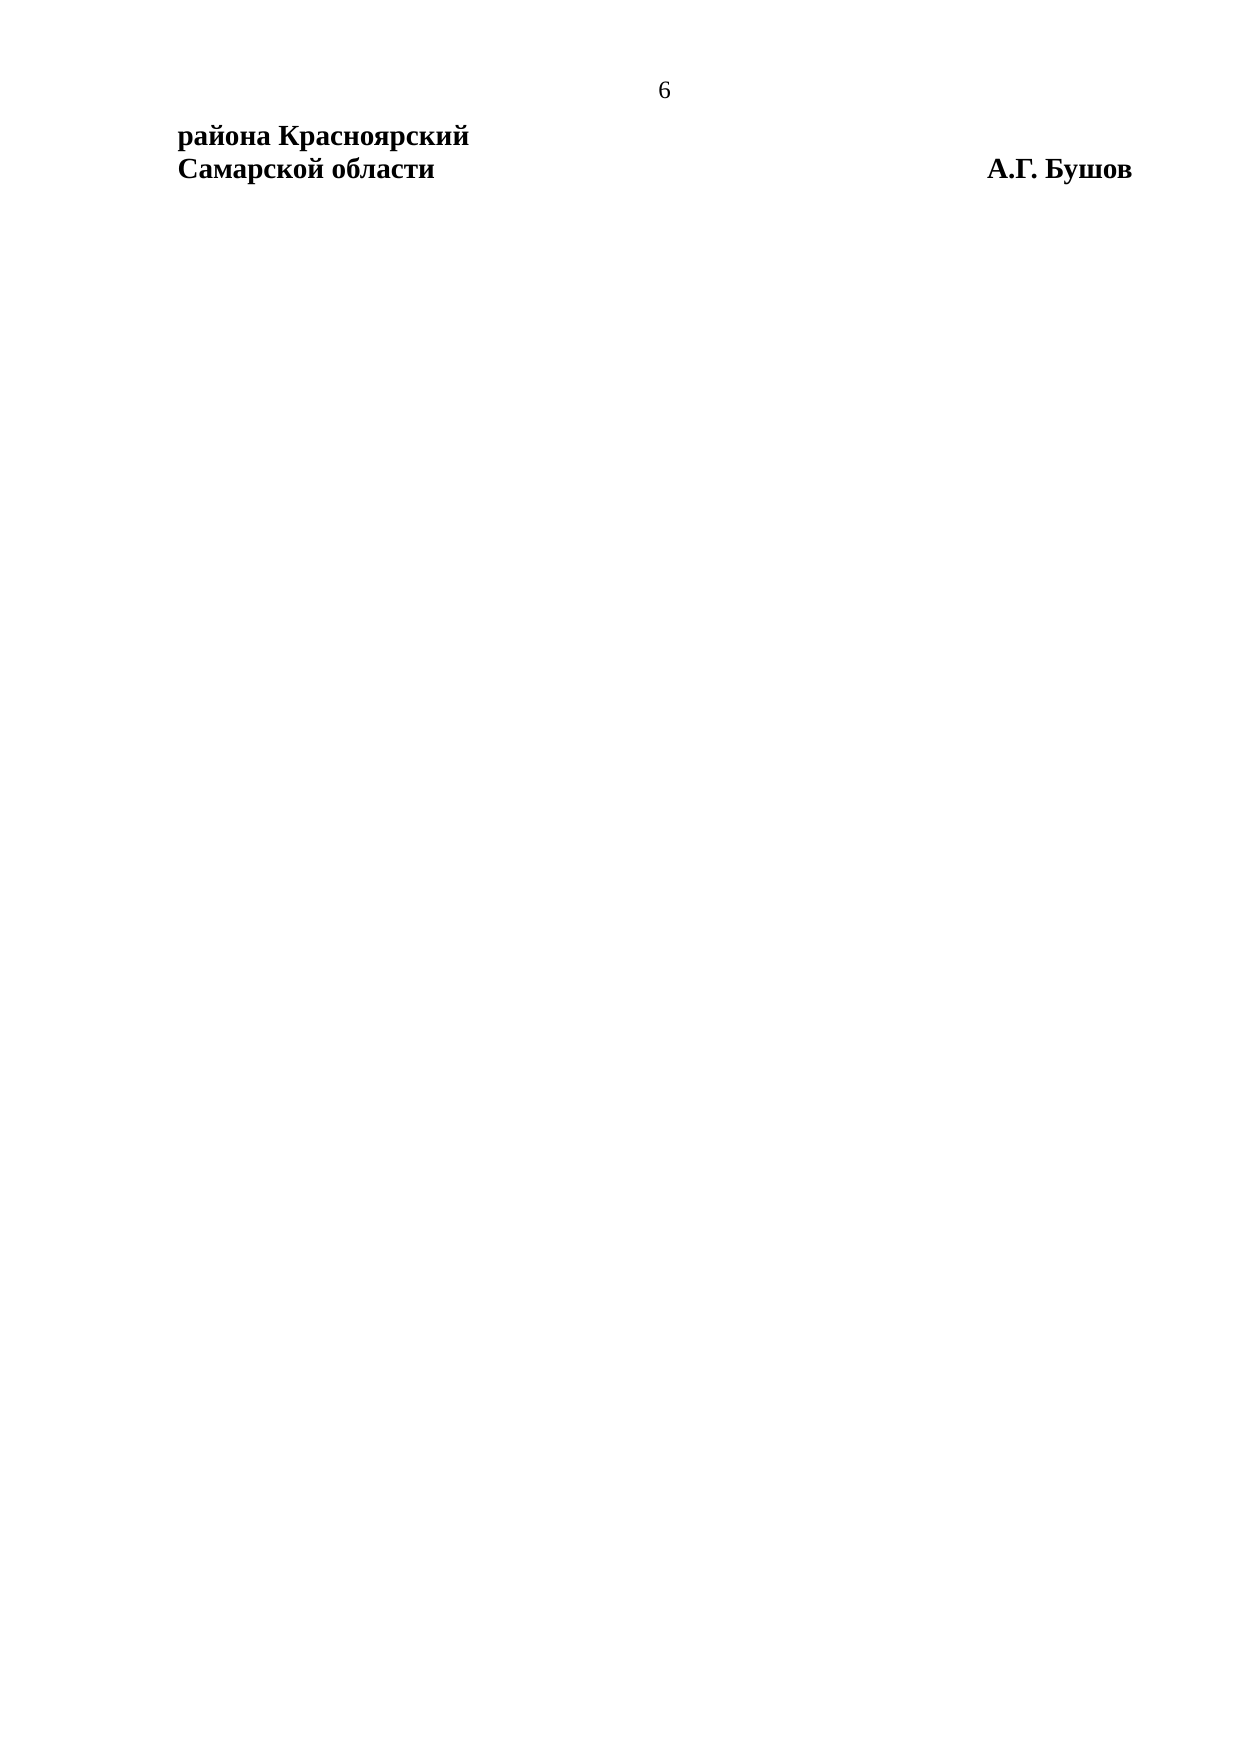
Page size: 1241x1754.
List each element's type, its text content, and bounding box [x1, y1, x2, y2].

text района Красноярский [177, 118, 1152, 152]
text Самарской области А.Г. Бушов [177, 152, 1152, 185]
